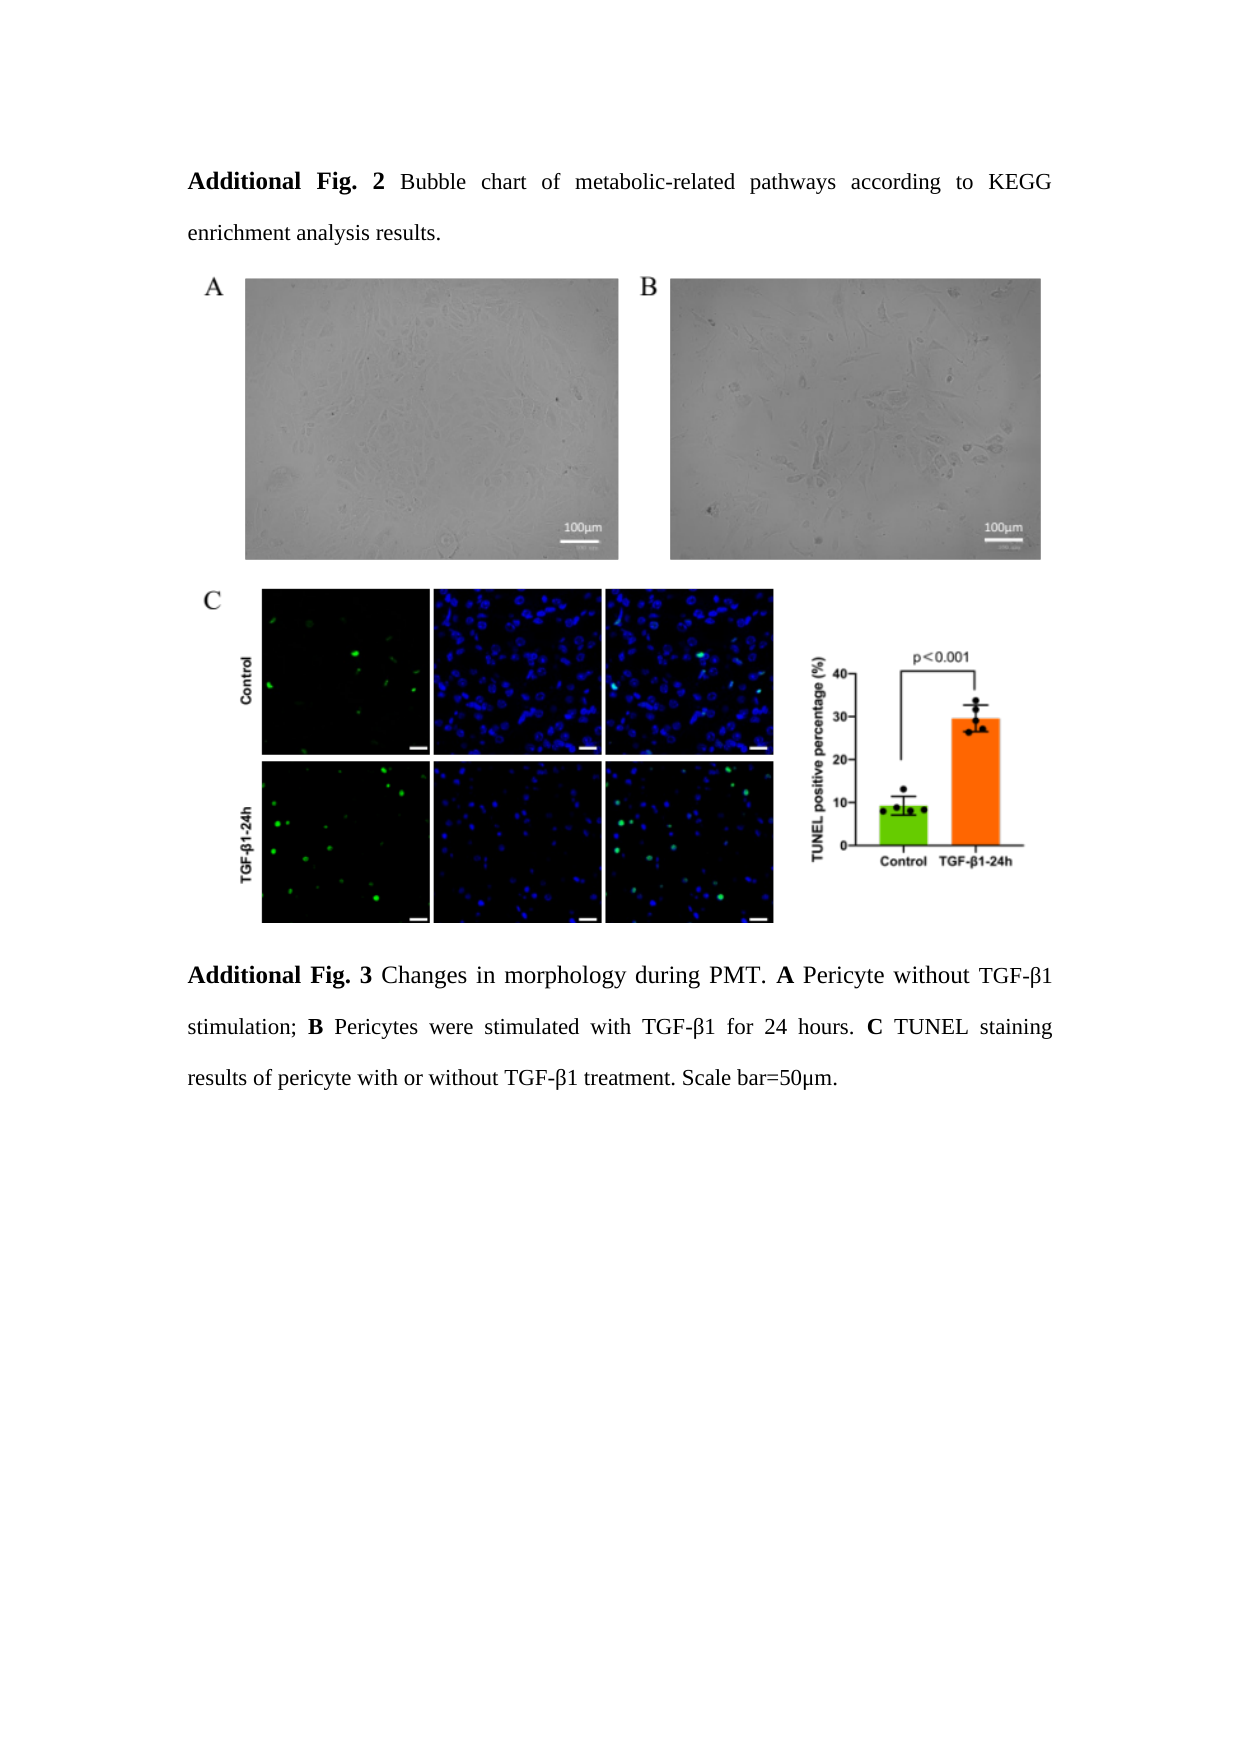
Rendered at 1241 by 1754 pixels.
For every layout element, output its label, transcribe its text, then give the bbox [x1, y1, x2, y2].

text Additional Fig. 2 Bubble chart of metabolic-related pathways according to KEGG enrichment analysis results. [187, 164, 1053, 249]
text Additional Fig. 3 Changes in morphology during PMT. A Pericyte without TGF-β1 stimulation; B Pericytes were stimulated with TGF-β1 for 24 hours. C TUNEL staining results of pericyte with or without TGF-β1 treatment. Scale bar=50μm. [187, 958, 1053, 1094]
